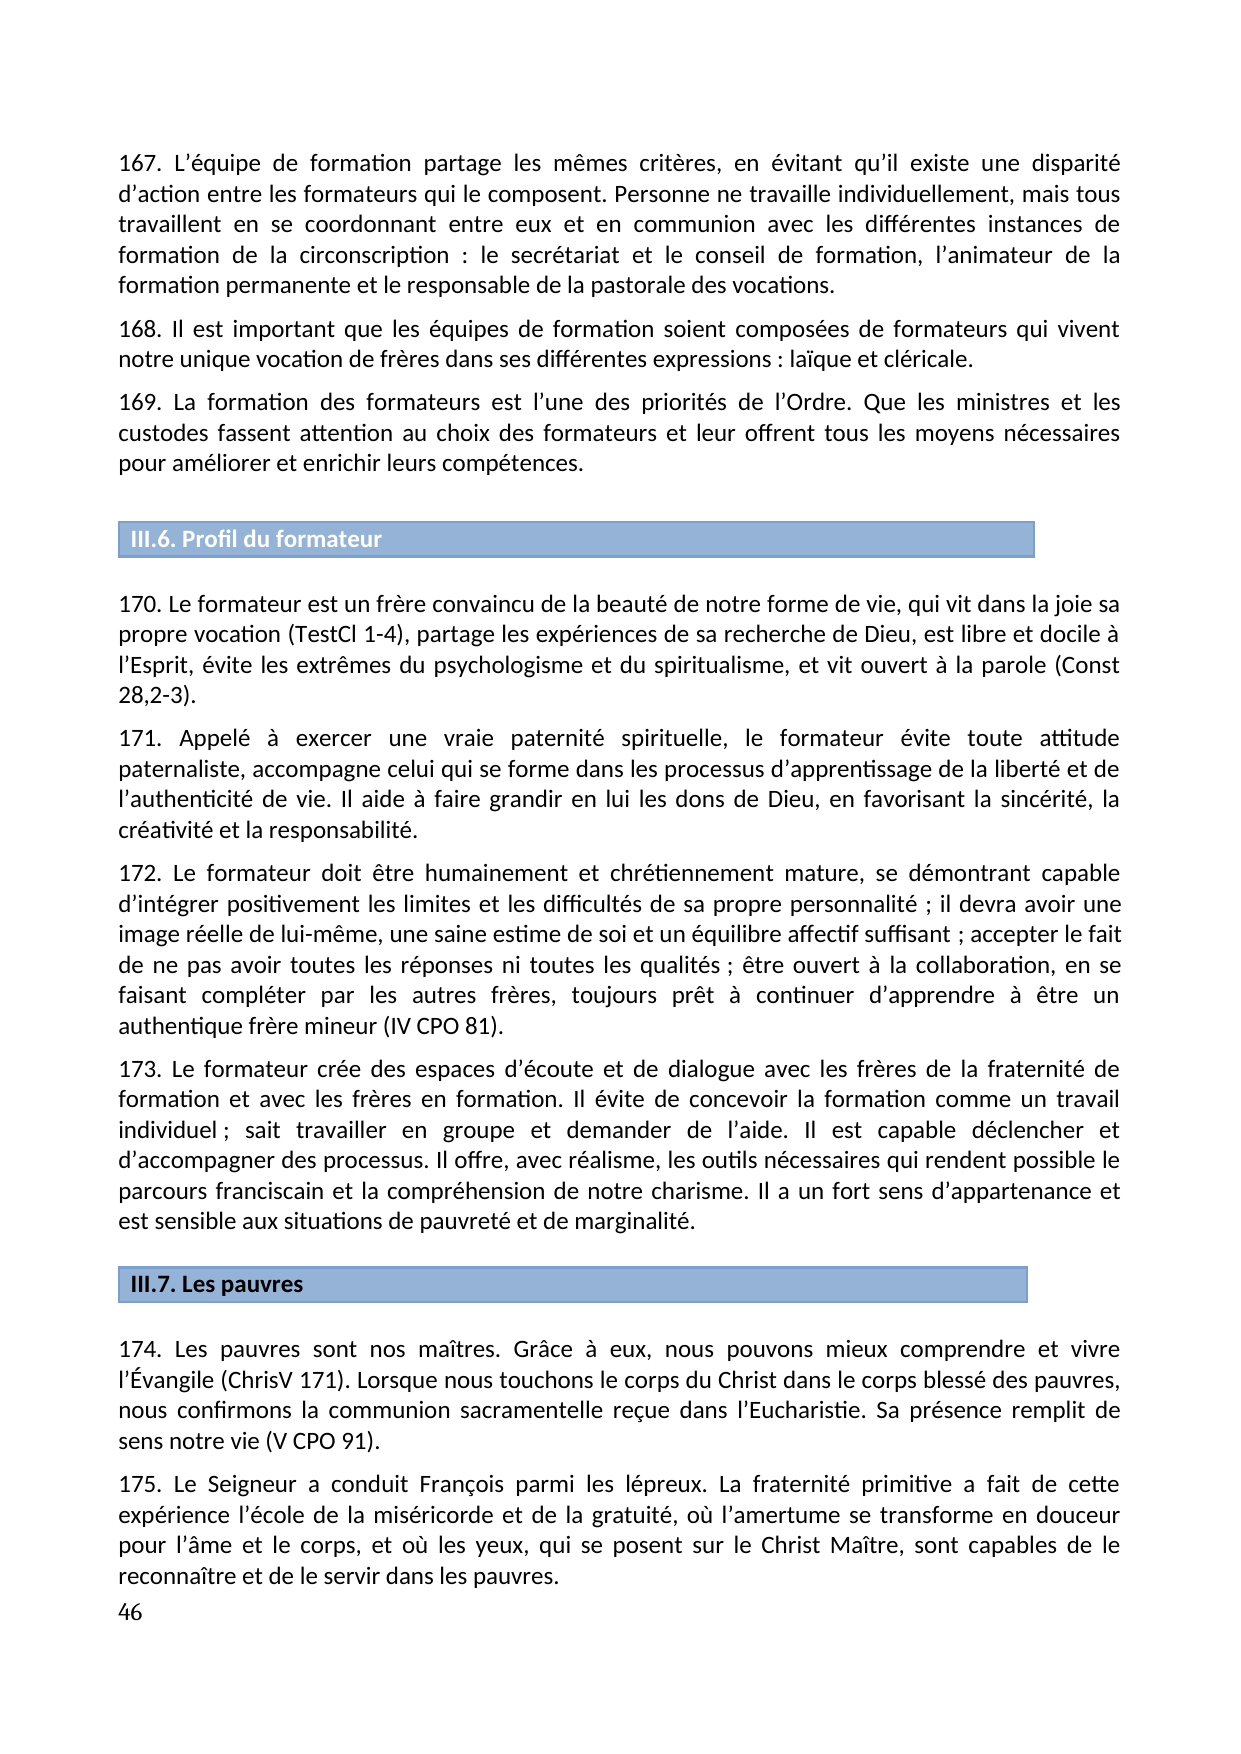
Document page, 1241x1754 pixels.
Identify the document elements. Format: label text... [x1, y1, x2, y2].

text 167. L’équipe de formation partage les mêmes critères, en évitant qu’il existe une disparité d’action entre les formateurs qui le composent. Personne ne travaille individuellement, mais tous travaillent en se coordonnant entre eux et en communion avec les différentes instances de formation de la circonscription : le secrétariat et le conseil de formation, l’animateur de la formation permanente et le responsable de la pastorale des vocations. [118, 148, 1122, 300]
text 171. Appelé à exercer une vraie paternité spirituelle, le formateur évite toute attitude paternaliste, accompagne celui qui se forme dans les processus d’apprentissage de la liberté et de l’authenticité de vie. Il aide à faire grandir en lui les dons de Dieu, en favorisant la sincérité, la créativité et la responsabilité. [118, 723, 1122, 845]
text 172. Le formateur doit être humainement et chrétiennement mature, se démontrant capable d’intégrer positivement les limites et les difficultés de sa propre personnalité ; il devra avoir une image réelle de lui-même, une saine estime de soi et un équilibre affectif suffisant ; accepter le fait de ne pas avoir toutes les réponses ni toutes les qualités ; être ouvert à la collaboration, en se faisant compléter par les autres frères, toujours prêt à continuer d’apprendre à être un authentique frère mineur (IV CPO 81). [118, 857, 1122, 1040]
table_header III.7. Les pauvres [120, 1269, 1026, 1301]
table_header III.6. Profil du formateur [120, 523, 1033, 555]
text 173. Le formateur crée des espaces d’écoute et de dialogue avec les frères de la fraternité de formation et avec les frères en formation. Il évite de concevoir la formation comme un travail individuel ; sait travailler en groupe et demander de l’aide. Il est capable déclencher et d’accompagner des processus. Il offre, avec réalisme, les outils nécessaires qui rendent possible le parcours franciscain et la compréhension de notre charisme. Il a un fort sens d’appartenance et est sensible aux situations de pauvreté et de marginalité. [118, 1053, 1122, 1236]
text 174. Les pauvres sont nos maîtres. Grâce à eux, nous pouvons mieux comprendre et vivre l’Évangile (ChrisV 171). Lorsque nous touchons le corps du Christ dans le corps blessé des pauvres, nous confirmons la communion sacramentelle reçue dans l’Eucharistie. Sa présence remplit de sens notre vie (V CPO 91). [118, 1334, 1122, 1456]
text 170. Le formateur est un frère convaincu de la beauté de notre forme de vie, qui vit dans la joie sa propre vocation (TestCl 1-4), partage les expériences de sa recherche de Dieu, est libre et docile à l’Esprit, évite les extrêmes du psychologisme et du spiritualisme, et vit ouvert à la parole (Const 28,2-3). [118, 588, 1122, 710]
text 175. Le Seigneur a conduit François parmi les lépreux. La fraternité primitive a fait de cette expérience l’école de la miséricorde et de la gratuité, où l’amertume se transforme en douceur pour l’âme et le corps, et où les yeux, qui se posent sur le Christ Maître, sont capables de le reconnaître et de le servir dans les pauvres. [118, 1468, 1122, 1590]
text 169. La formation des formateurs est l’une des priorités de l’Ordre. Que les ministres et les custodes fassent attention au choix des formateurs et leur offrent tous les moyens nécessaires pour améliorer et enrichir leurs compétences. [118, 386, 1122, 478]
text 168. Il est important que les équipes de formation soient composées de formateurs qui vivent notre unique vocation de frères dans ses différentes expressions : laïque et cléricale. [118, 313, 1122, 374]
